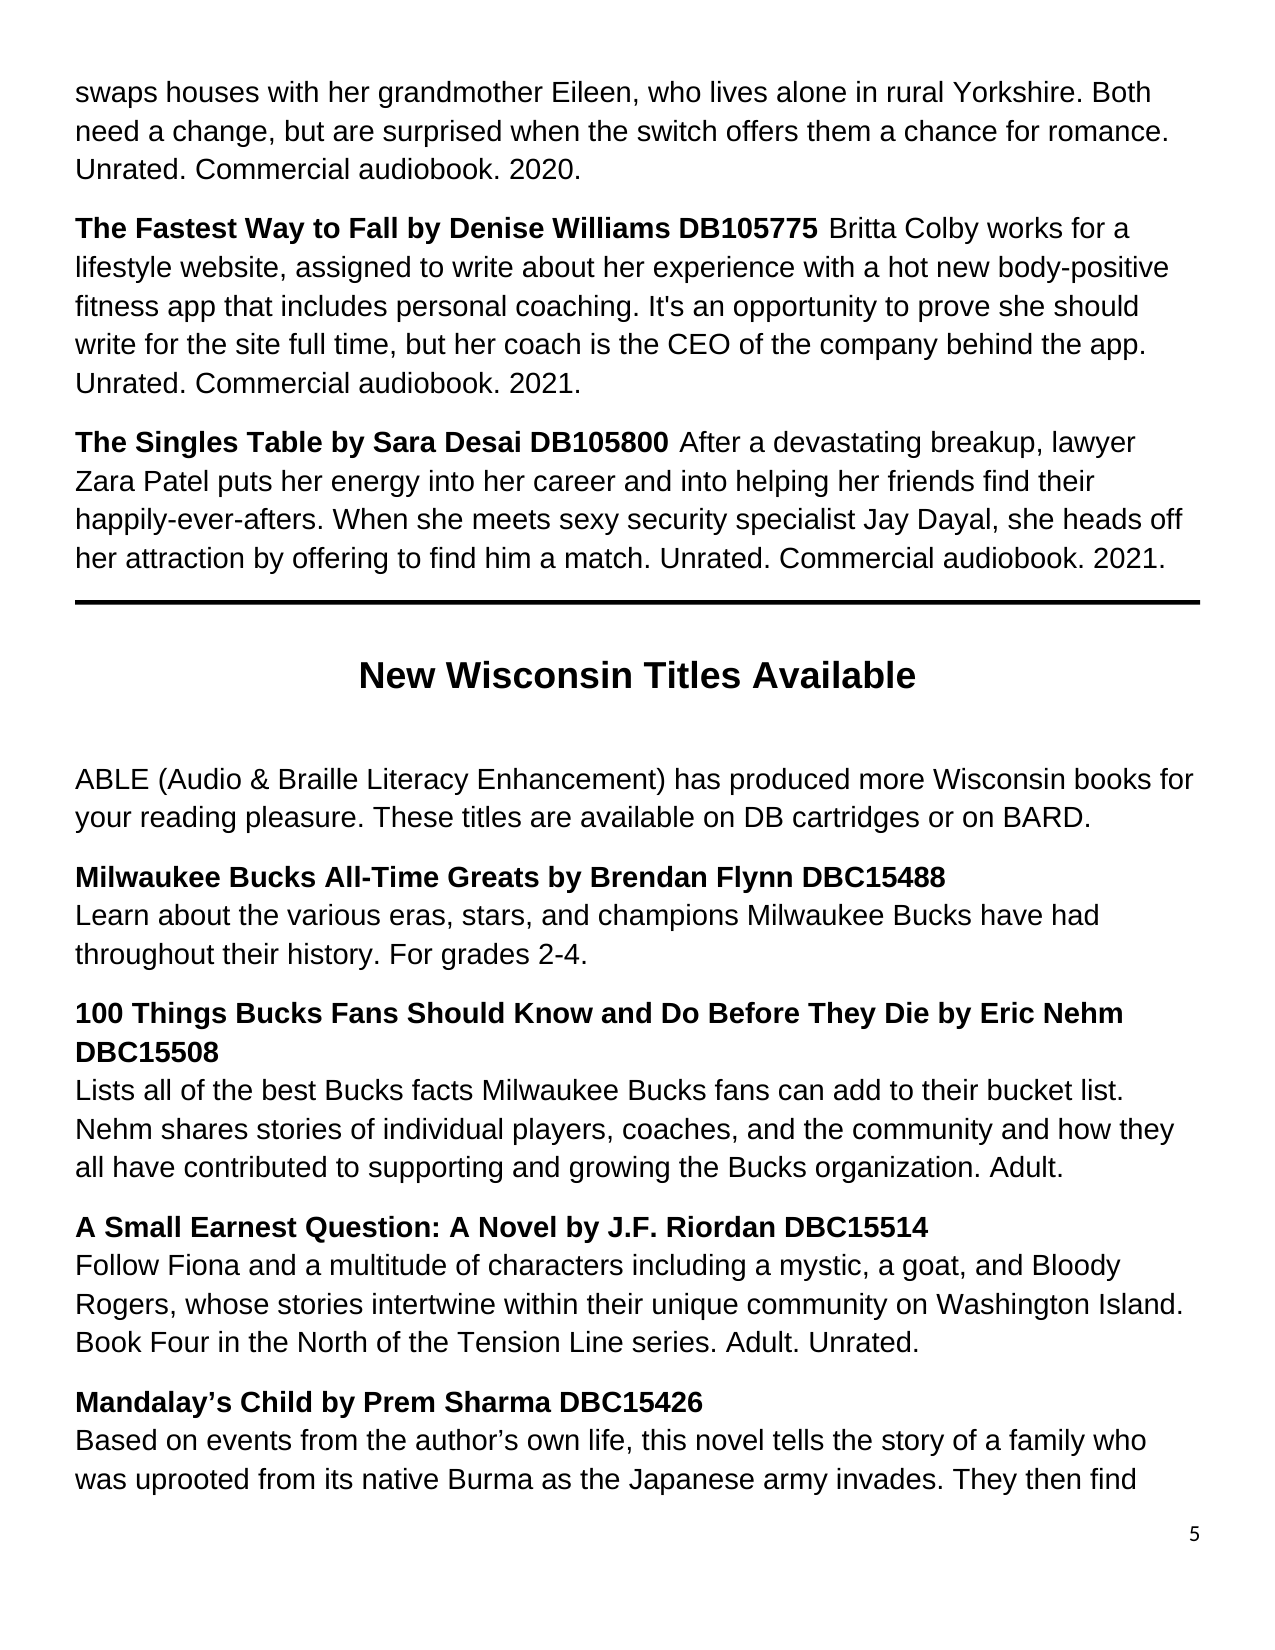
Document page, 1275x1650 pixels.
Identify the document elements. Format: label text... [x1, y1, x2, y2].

text The Singles Table by Sara Desai DB105800 After a devastating breakup, lawyer Zara Patel puts her energy into her career and into helping her friends find their happily-ever-afters. When she meets sexy security specialist Jay Dayal, she heads off her attraction by offering to find him a match. Unrated. Commercial audiobook. 2021. [75, 425, 1200, 574]
subtitle Mandalay’s Child by Prem Sharma DBC15426 [75, 1385, 1200, 1418]
subtitle A Small Earnest Question: A Novel by J.F. Riordan DBC15514 [75, 1210, 1200, 1243]
text Learn about the various eras, stars, and champions Milwaukee Bucks have had throughout their history. For grades 2-4. [75, 898, 1200, 971]
text Follow Fiona and a multitude of characters including a mystic, a goat, and Bloody Rogers, whose stories intertwine within their unique community on Washington Island. Book Four in the North of the Tension Line series. Adult. Unrated. [75, 1248, 1200, 1359]
subtitle Milwaukee Bucks All-Time Greats by Brendan Flynn DBC15488 [75, 860, 1200, 893]
text ABLE (Audio & Braille Literacy Enhancement) has produced more Wisconsin books for your reading pleasure. These titles are available on DB cartridges or on BARD. [75, 762, 1200, 834]
subtitle New Wisconsin Titles Available [75, 653, 1200, 696]
text The Fastest Way to Fall by Denise Williams DB105775 Britta Colby works for a lifestyle website, assigned to write about her experience with a hot new body-positive fitness app that includes personal coaching. It's an opportunity to prove she should write for the site full time, but her coach is the CEO of the company behind the app. Unrated. Commercial audiobook. 2021. [75, 211, 1200, 399]
text Lists all of the best Bucks facts Milwaukee Bucks fans can add to their bucket list. Nehm shares stories of individual players, coaches, and the community and how they all have contributed to supporting and growing the Bucks organization. Adult. [75, 1073, 1200, 1184]
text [75, 1423, 1200, 1496]
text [75, 75, 1200, 186]
subtitle 100 Things Bucks Fans Should Know and Do Before They Die by Eric Nehm DBC15508 [75, 996, 1200, 1068]
